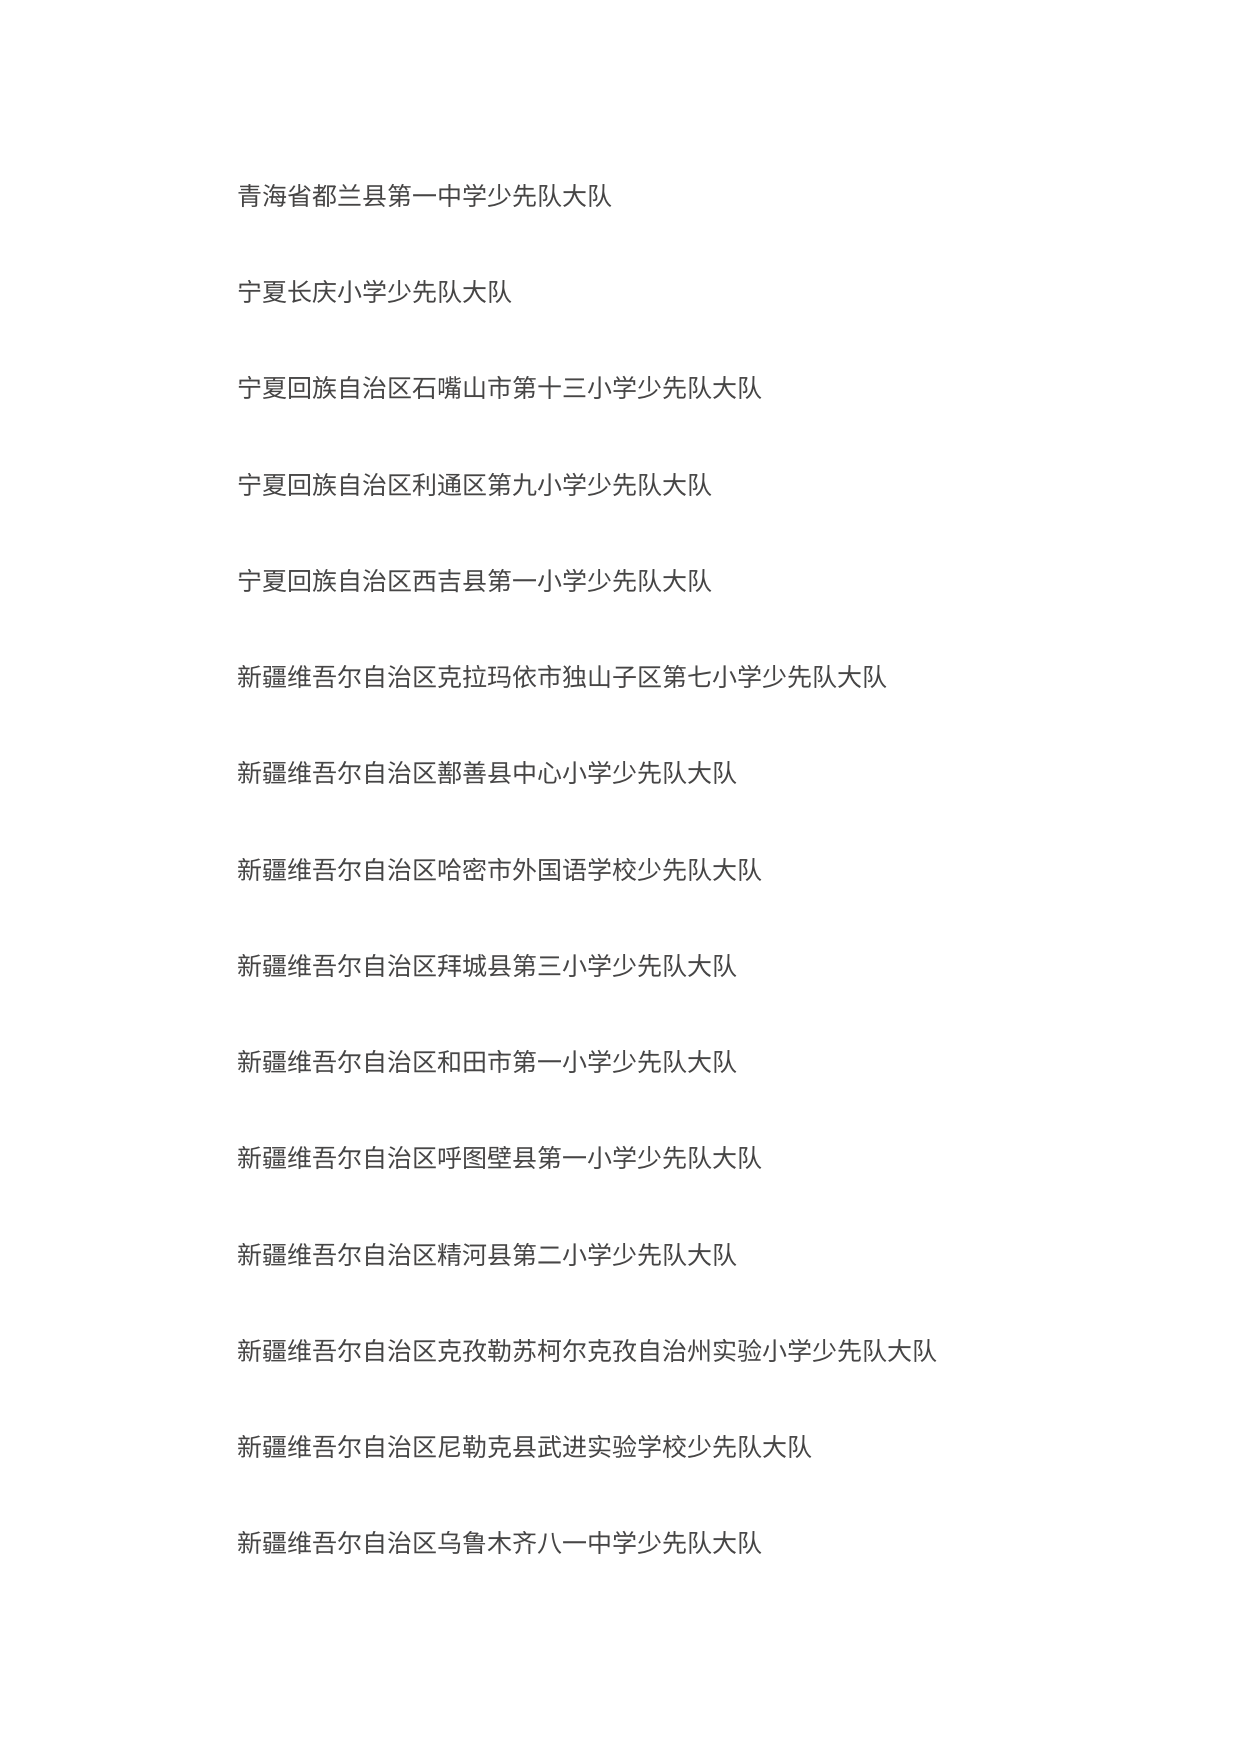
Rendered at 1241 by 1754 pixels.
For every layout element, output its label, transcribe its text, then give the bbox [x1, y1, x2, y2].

text 新疆维吾尔自治区乌鲁木齐八一中学少先队大队 [187, 1509, 1053, 1574]
text 新疆维吾尔自治区克孜勒苏柯尔克孜自治州实验小学少先队大队 [187, 1317, 1053, 1382]
text 宁夏回族自治区石嘴山市第十三小学少先队大队 [187, 354, 1053, 419]
text 新疆维吾尔自治区克拉玛依市独山子区第七小学少先队大队 [187, 643, 1053, 708]
text 新疆维吾尔自治区鄯善县中心小学少先队大队 [187, 739, 1053, 804]
text 新疆维吾尔自治区精河县第二小学少先队大队 [187, 1221, 1053, 1286]
text 新疆维吾尔自治区哈密市外国语学校少先队大队 [187, 836, 1053, 901]
text 宁夏回族自治区利通区第九小学少先队大队 [187, 451, 1053, 516]
text 宁夏长庆小学少先队大队 [187, 258, 1053, 323]
text 新疆维吾尔自治区拜城县第三小学少先队大队 [187, 932, 1053, 997]
text 新疆维吾尔自治区和田市第一小学少先队大队 [187, 1028, 1053, 1093]
text 宁夏回族自治区西吉县第一小学少先队大队 [187, 547, 1053, 612]
text 青海省都兰县第一中学少先队大队 [187, 162, 1053, 227]
text 新疆维吾尔自治区呼图壁县第一小学少先队大队 [187, 1124, 1053, 1189]
text 新疆维吾尔自治区尼勒克县武进实验学校少先队大队 [187, 1413, 1053, 1478]
